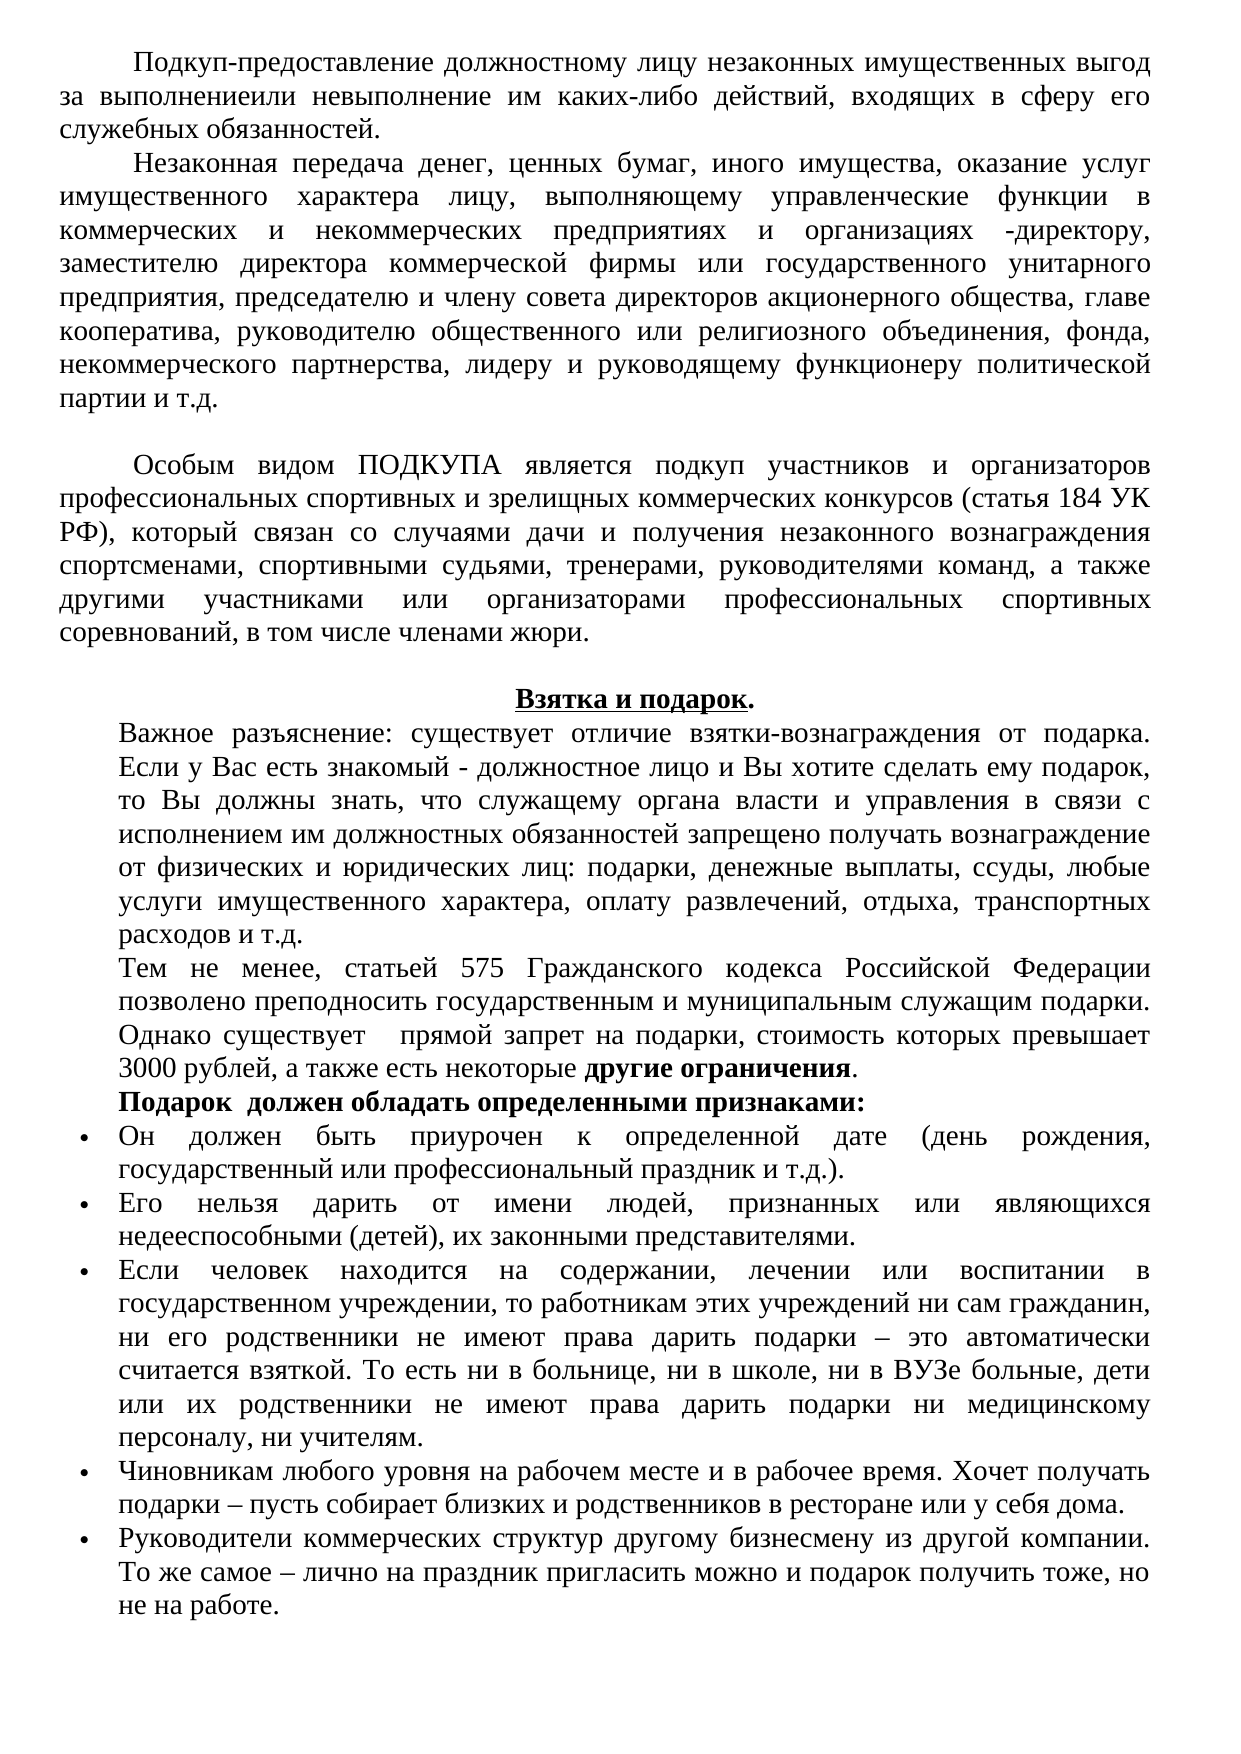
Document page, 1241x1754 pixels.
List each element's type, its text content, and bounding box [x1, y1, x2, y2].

text Подарок должен обладать определенными признаками: [118, 1084, 1152, 1118]
list Если человек находится на содержании, лечении или воспитании в государственном учреждении, то работникам этих учреждений ни сам гражданин, ни его родственники не имеют права дарить подарки – это автоматически считается взяткой. То есть ни в больнице, ни в школе, ни в ВУЗе больные, дети или их родственники не имеют права дарить подарки ни медицинскому персоналу, ни учителям. [81, 1252, 1152, 1453]
text Взятка и подарок. [118, 682, 1152, 715]
list Чиновникам любого уровня на рабочем месте и в рабочее время. Хочет получать подарки – пусть собирает близких и родственников в ресторане или у себя дома. [81, 1453, 1152, 1520]
list Он должен быть приурочен к определенной дате (день рождения, государственный или профессиональный праздник и т.д.). [81, 1118, 1152, 1185]
text Тем не менее, статьей 575 Гражданского кодекса Российской Федерации позволено преподносить государственным и муниципальным служащим подарки. Однако существует прямой запрет на подарки, стоимость которых превышает 3000 рублей, а также есть некоторые другие ограничения. [118, 950, 1152, 1084]
list Руководители коммерческих структур другому бизнесмену из другой компании. То же самое – лично на праздник пригласить можно и подарок получить тоже, но не на работе. [81, 1520, 1152, 1621]
list Его нельзя дарить от имени людей, признанных или являющихся недееспособными (детей), их законными представителями. [81, 1185, 1152, 1252]
text Особым видом ПОДКУПА является подкуп участников и организаторов профессиональных спортивных и зрелищных коммерческих конкурсов (статья 184 УК РФ), который связан со случаями дачи и получения незаконного вознаграждения спортсменами, спортивными судьями, тренерами, руководителями команд, а также другими участниками или организаторами профессиональных спортивных соревнований, в том числе членами жюри. [59, 447, 1152, 648]
text Важное разъяснение: существует отличие взятки-вознаграждения от подарка. Если у Вас есть знакомый - должностное лицо и Вы хотите сделать ему подарок, то Вы должны знать, что служащему органа власти и управления в связи с исполнением им должностных обязанностей запрещено получать вознаграждение от физических и юридических лиц: подарки, денежные выплаты, ссуды, любые услуги имущественного характера, оплату развлечений, отдыха, транспортных расходов и т.д. [118, 715, 1152, 950]
text Подкуп-предоставление должностному лицу незаконных имущественных выгод за выполнениеили невыполнение им каких-либо действий, входящих в сферу его служебных обязанностей. [59, 44, 1152, 145]
text Незаконная передача денег, ценных бумаг, иного имущества, оказание услуг имущественного характера лицу, выполняющему управленческие функции в коммерческих и некоммерческих предприятиях и организациях -директору, заместителю директора коммерческой фирмы или государственного унитарного предприятия, председателю и члену совета директоров акционерного общества, главе кооператива, руководителю общественного или религиозного объединения, фонда, некоммерческого партнерства, лидеру и руководящему функционеру политической партии и т.д. [59, 145, 1152, 413]
